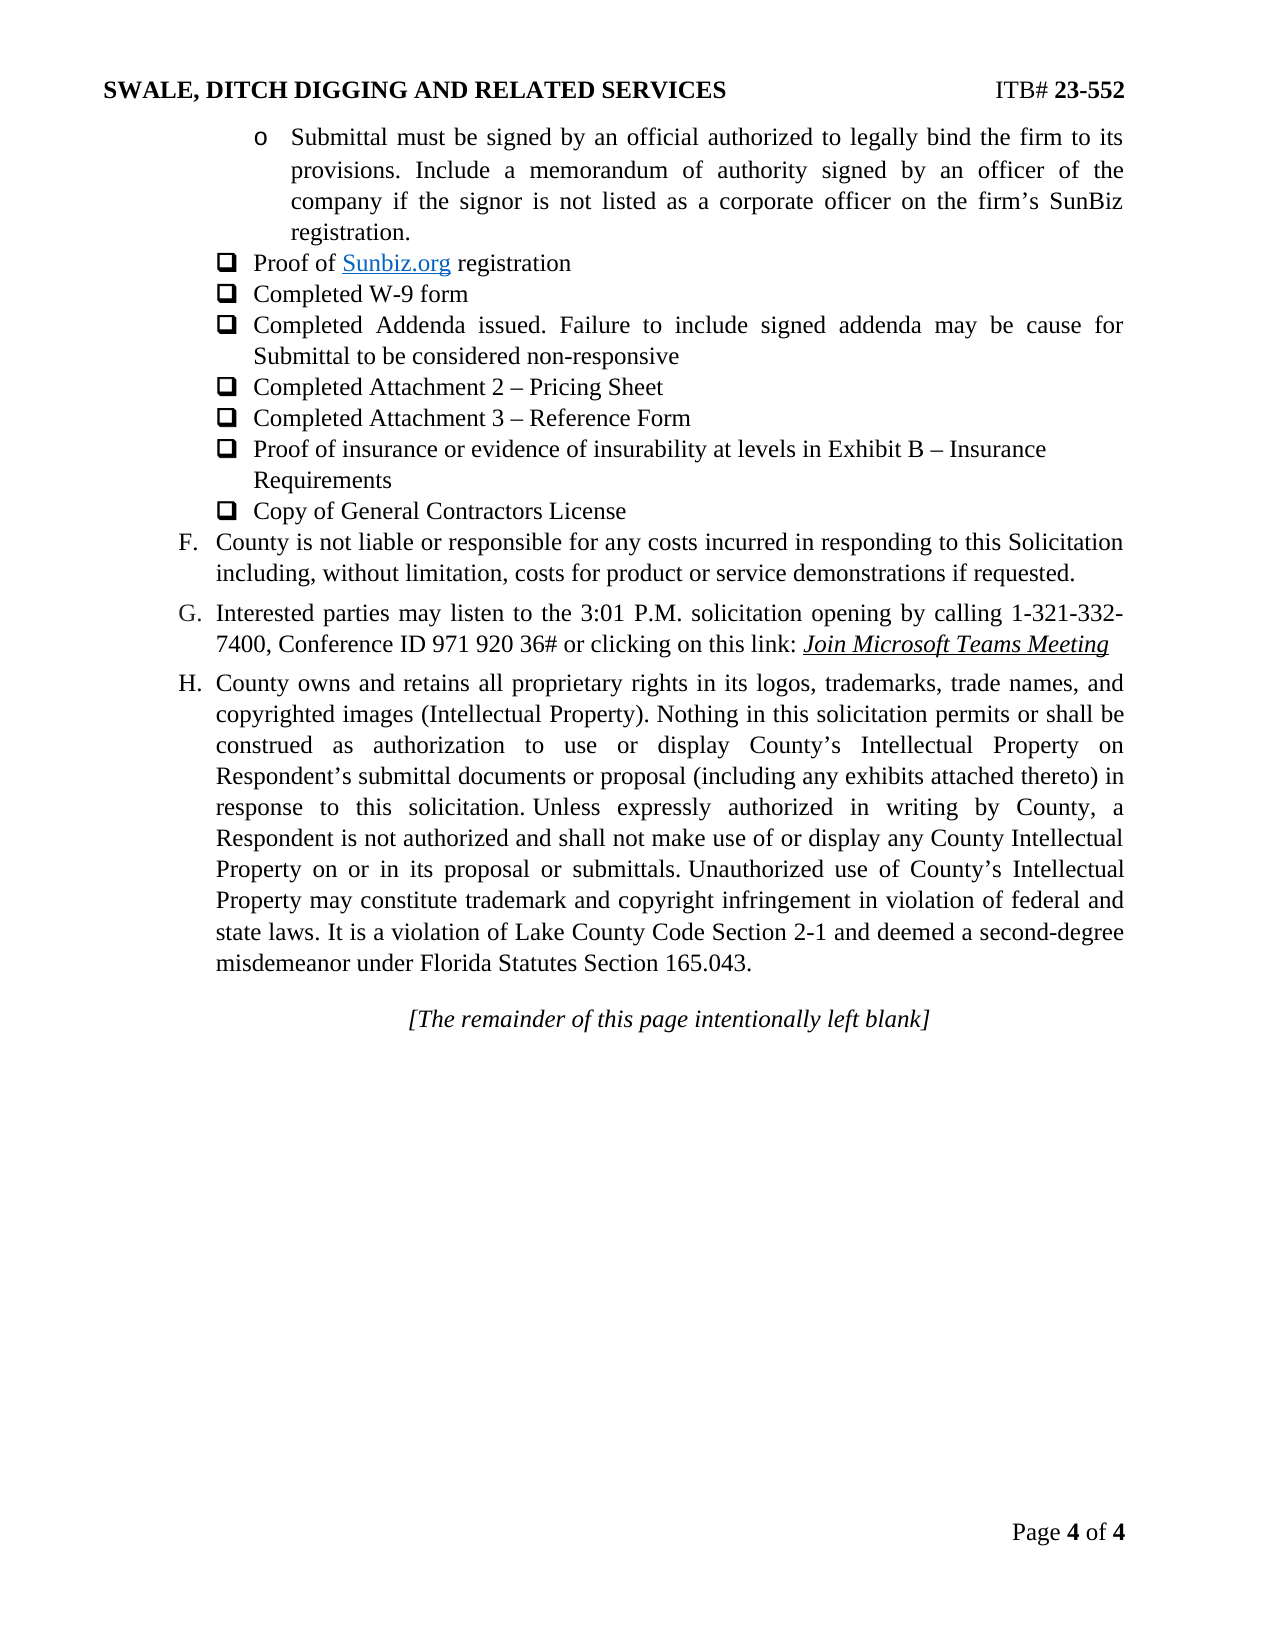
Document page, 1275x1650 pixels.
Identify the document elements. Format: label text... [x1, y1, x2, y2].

list Completed Attachment 3 – Reference Form [216, 403, 1125, 432]
list Proof of insurance or evidence of insurability at levels in Exhibit B – Insurance Requirements [216, 434, 1125, 494]
list County is not liable or responsible for any costs incurred in responding to this Solicitation including, without limitation, costs for product or service demonstrations if requested. [178, 527, 1125, 587]
list Completed Attachment 2 – Pricing Sheet [216, 372, 1125, 401]
list Submittal must be signed by an official authorized to legally bind the firm to its provisions. Include a memorandum of authority signed by an officer of the company if the signor is not listed as a corporate officer on the firm’s SunBiz registration. [253, 122, 1125, 246]
list Interested parties may listen to the 3:01 P.M. solicitation opening by calling 1-321-332-7400, Conference ID 971 920 36# or clicking on this link: Join Microsoft Teams Meeting [178, 598, 1125, 658]
list County owns and retains all proprietary rights in its logos, trademarks, trade names, and copyrighted images (Intellectual Property). Nothing in this solicitation permits or shall be construed as authorization to use or display County’s Intellectual Property on Respondent’s submittal documents or proposal (including any exhibits attached thereto) in response to this solicitation. Unless expressly authorized in writing by County, a Respondent is not authorized and shall not make use of or display any County Intellectual Property on or in its proposal or submittals. Unauthorized use of County’s Intellectual Property may constitute trademark and copyright infringement in violation of federal and state laws. It is a violation of Lake County Code Section 2-1 and deemed a second-degree misdemeanor under Florida Statutes Section 165.043. [178, 668, 1125, 976]
list Copy of General Contractors License [216, 496, 1125, 525]
list Completed Addenda issued. Failure to include signed addenda may be cause for Submittal to be considered non-responsive [216, 310, 1125, 370]
text [The remainder of this page intentionally left blank] [216, 1004, 1125, 1032]
list Completed W-9 form [216, 279, 1125, 308]
list Proof of Sunbiz.org registration [216, 248, 1125, 277]
